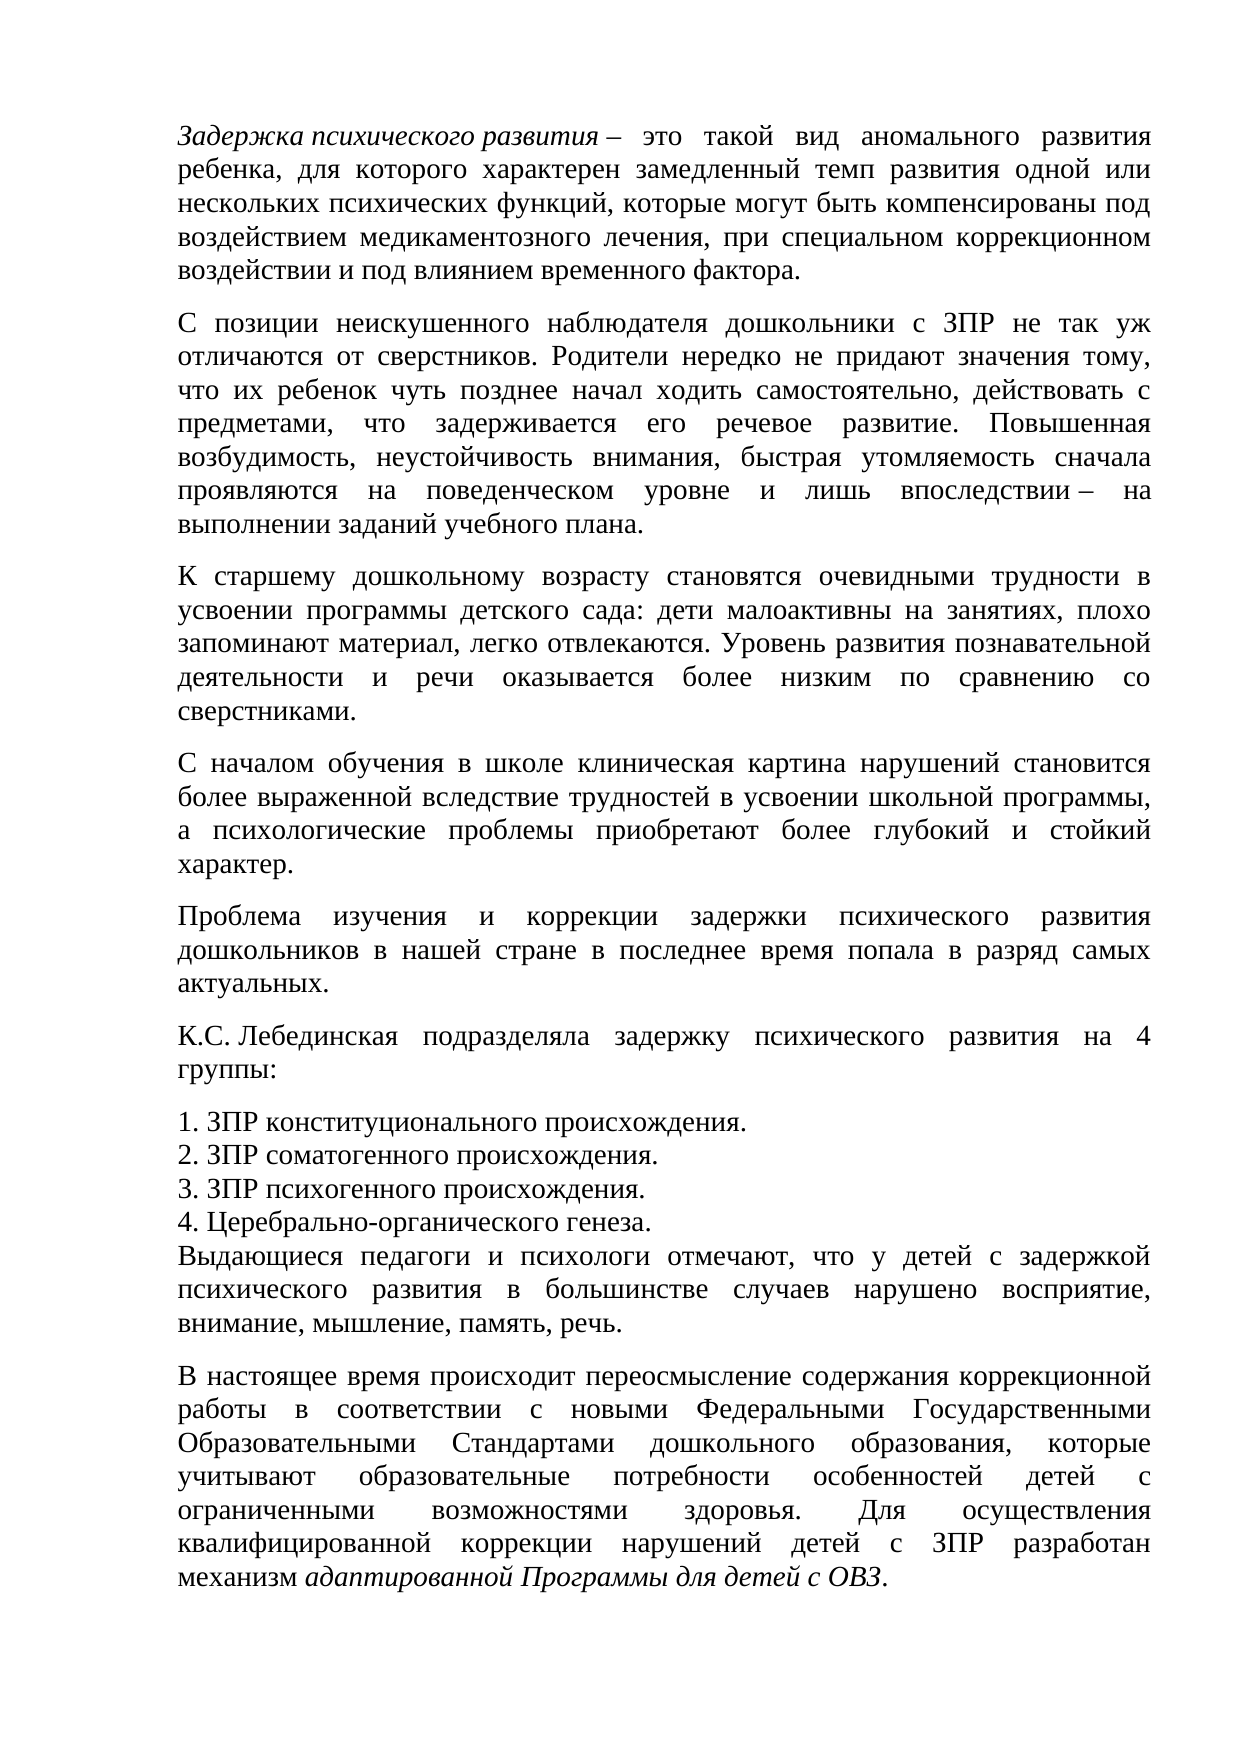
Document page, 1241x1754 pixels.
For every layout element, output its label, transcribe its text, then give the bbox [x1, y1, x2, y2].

text С началом обучения в школе клиническая картина нарушений становится более выраженной вследствие трудностей в усвоении школьной программы, а психологические проблемы приобретают более глубокий и стойкий характер. [177, 745, 1152, 879]
text 1. ЗПР конституционального происхождения. [177, 1104, 1152, 1137]
text Задержка психического развития – это такой вид аномального развития ребенка, для которого характерен замедленный темп развития одной или нескольких психических функций, которые могут быть компенсированы под воздействием медикаментозного лечения, при специальном коррекционном воздействии и под влиянием временного фактора. [177, 118, 1152, 286]
text Выдающиеся педагоги и психологи отмечают, что у детей с задержкой психического развития в большинстве случаев нарушено восприятие, внимание, мышление, память, речь. [177, 1238, 1152, 1339]
text 3. ЗПР психогенного происхождения. [177, 1171, 1152, 1204]
text С позиции неискушенного наблюдателя дошкольники с ЗПР не так уж отличаются от сверстников. Родители нередко не придают значения тому, что их ребенок чуть позднее начал ходить самостоятельно, действовать с предметами, что задерживается его речевое развитие. Повышенная возбудимость, неустойчивость внимания, быстрая утомляемость сначала проявляются на поведенческом уровне и лишь впоследствии – на выполнении заданий учебного плана. [177, 305, 1152, 539]
text Проблема изучения и коррекции задержки психического развития дошкольников в нашей стране в последнее время попала в разряд самых актуальных. [177, 898, 1152, 999]
text 2. ЗПР соматогенного происхождения. [177, 1137, 1152, 1171]
text В настоящее время происходит переосмысление содержания коррекционной работы в соответствии с новыми Федеральными Государственными Образовательными Стандартами дошкольного образования, которые учитывают образовательные потребности особенностей детей с ограниченными возможностями здоровья. Для осуществления квалифицированной коррекции нарушений детей с ЗПР разработан механизм адаптированной Программы для детей с ОВЗ. [177, 1358, 1152, 1592]
text К старшему дошкольному возрасту становятся очевидными трудности в усвоении программы детского сада: дети малоактивны на занятиях, плохо запоминают материал, легко отвлекаются. Уровень развития познавательной деятельности и речи оказывается более низким по сравнению со сверстниками. [177, 558, 1152, 726]
text К.С. Лебединская подразделяла задержку психического развития на 4 группы: [177, 1018, 1152, 1085]
text 4. Церебрально-органического генеза. [177, 1204, 1152, 1238]
